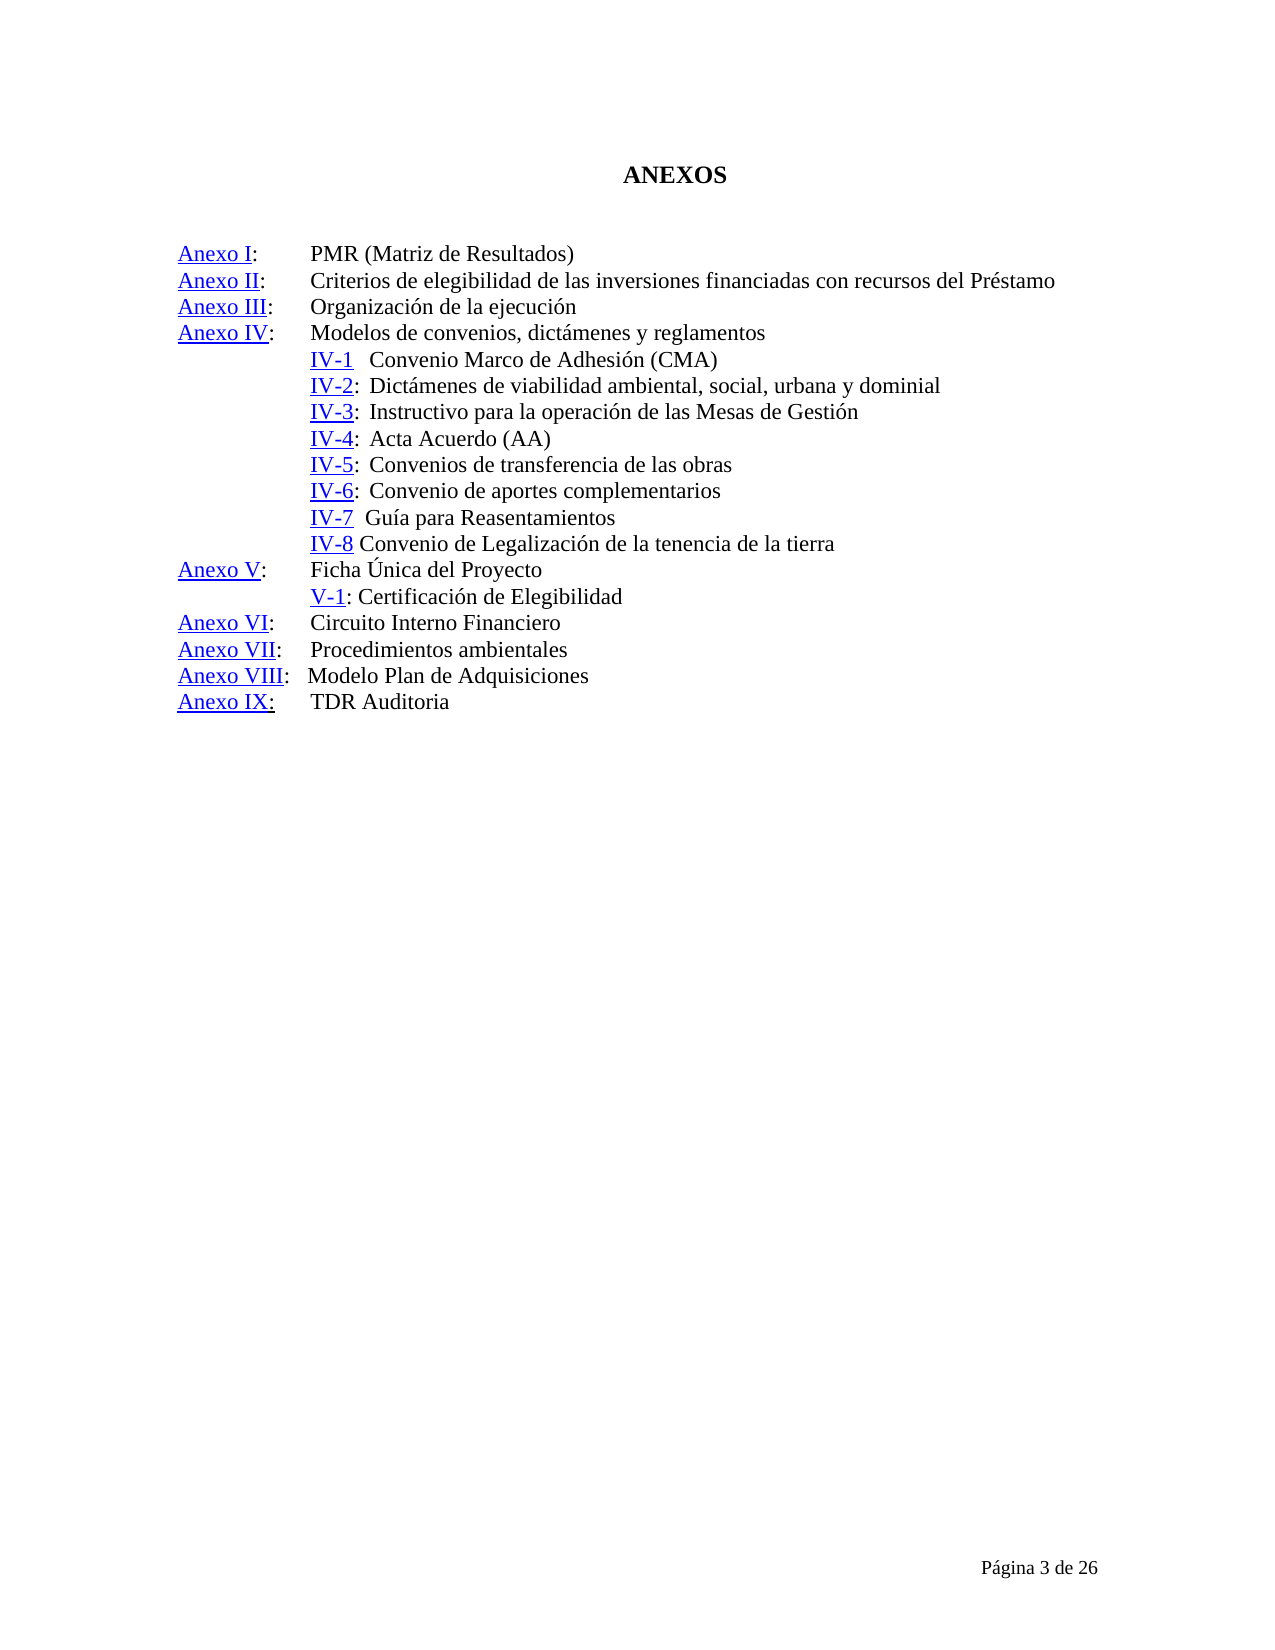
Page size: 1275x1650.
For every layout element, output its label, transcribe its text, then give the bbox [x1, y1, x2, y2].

text IV-8 Convenio de Legalización de la tenencia de la tierra [310, 530, 1098, 557]
text IV-4: Acta Acuerdo (AA) [310, 425, 1098, 451]
text IV-6: Convenio de aportes complementarios [310, 477, 1098, 504]
title Anexos [252, 160, 1098, 189]
text Anexo IX: TDR Auditoria [177, 688, 1098, 715]
text V-1: Certificación de Elegibilidad [177, 583, 1098, 609]
text Anexo I: PMR (Matriz de Resultados) [177, 240, 1098, 267]
text IV-3: Instructivo para la operación de las Mesas de Gestión [310, 398, 1098, 425]
text Anexo IV: Modelos de convenios, dictámenes y reglamentos [177, 319, 1098, 346]
text Anexo VII: Procedimientos ambientales [177, 636, 1098, 662]
text Anexo VIII: Modelo Plan de Adquisiciones [177, 662, 1098, 688]
text IV-2: Dictámenes de viabilidad ambiental, social, urbana y dominial [310, 372, 1098, 398]
text Anexo II: Criterios de elegibilidad de las inversiones financiadas con recursos del Préstamo [177, 267, 1098, 293]
text Anexo VI: Circuito Interno Financiero [177, 609, 1098, 636]
text Anexo V: Ficha Única del Proyecto [177, 557, 1098, 583]
text IV-1 Convenio Marco de Adhesión () [310, 346, 1098, 372]
text Anexo III: Organización de la ejecución [177, 293, 1098, 319]
text IV-5: Convenios de transferencia de las obras [310, 451, 1098, 477]
text IV-7 Guía para Reasentamientos [310, 504, 1098, 530]
